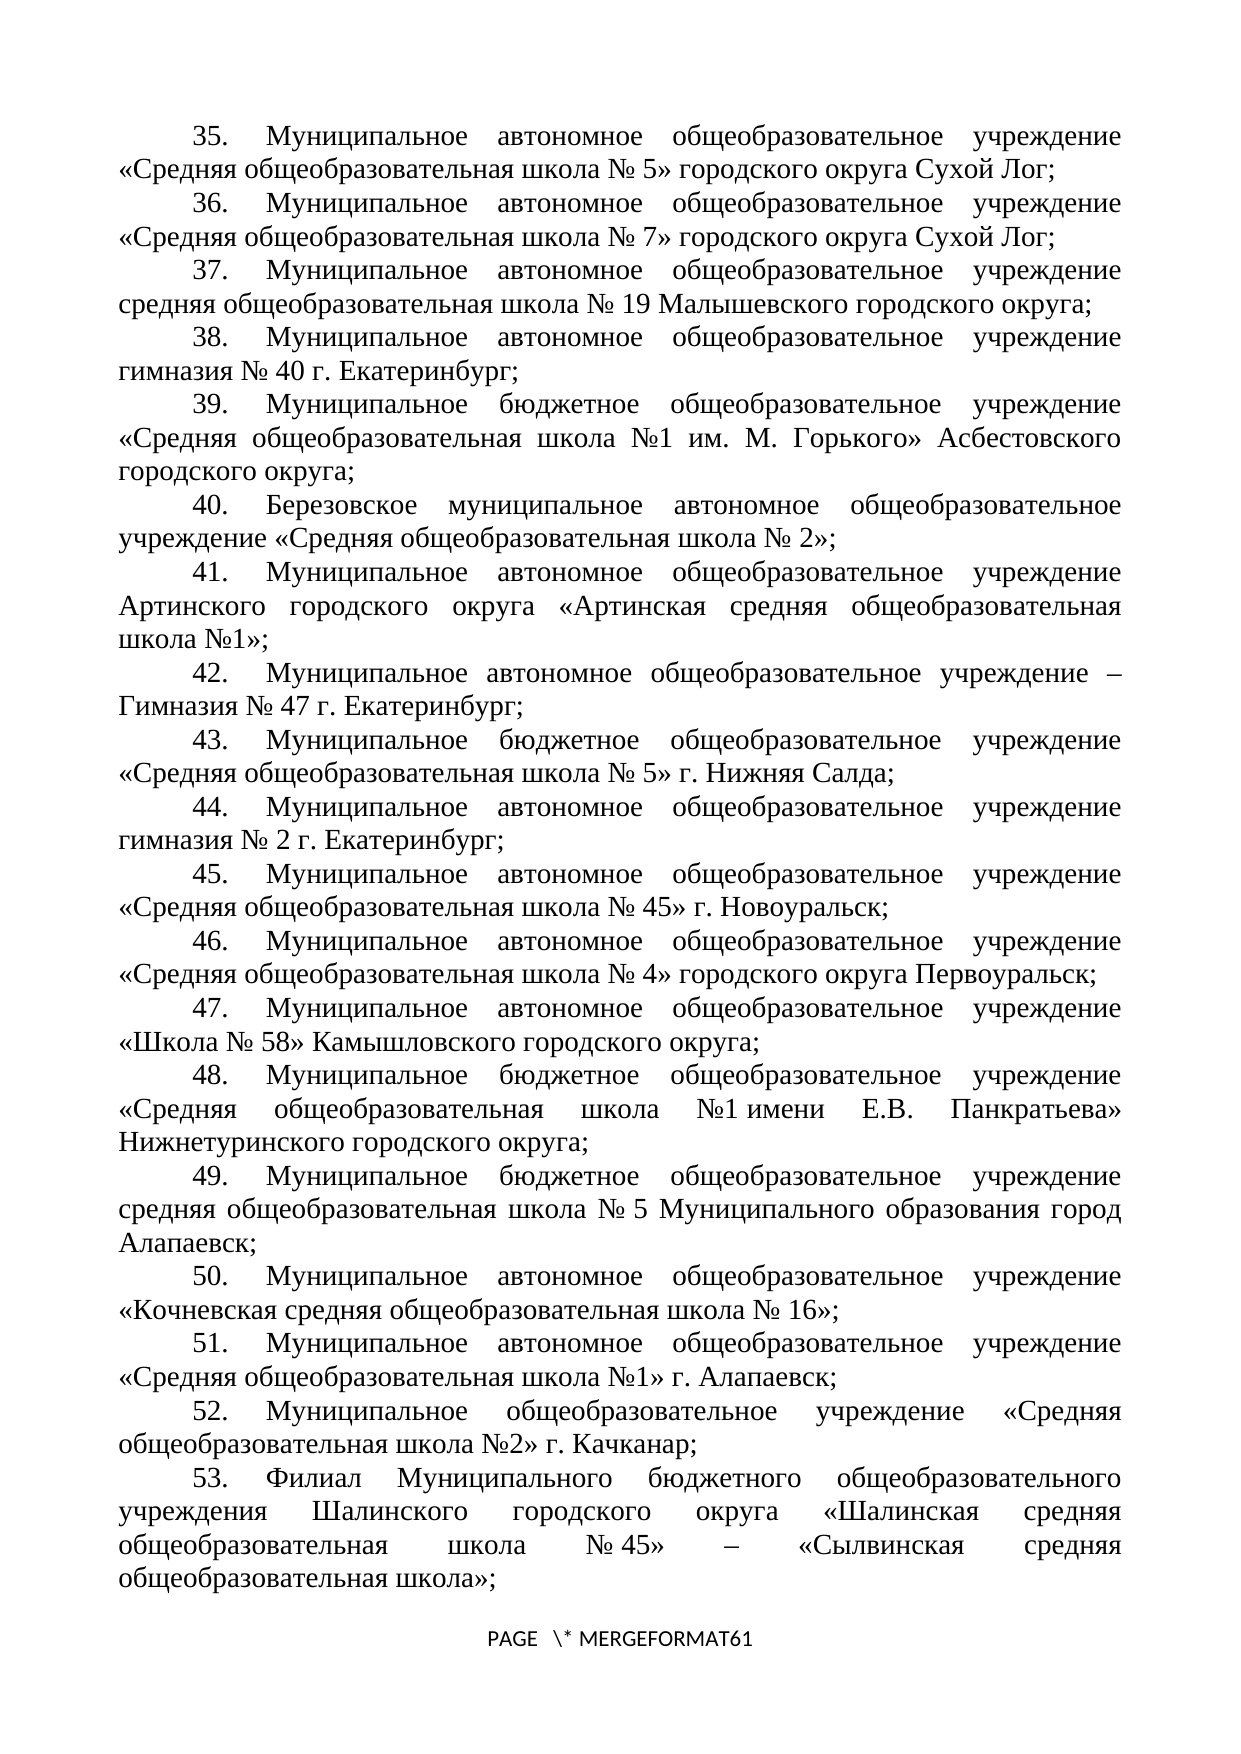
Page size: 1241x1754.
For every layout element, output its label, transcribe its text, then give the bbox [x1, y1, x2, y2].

list Муниципальное общеобразовательное учреждение «Средняя общеобразовательная школа №2» г. Качканар; [118, 1393, 1122, 1460]
list Березовское муниципальное автономное общеобразовательное учреждение «Средняя общеобразовательная школа № 2»; [118, 487, 1122, 554]
list Муниципальное автономное общеобразовательное учреждение Артинского городского округа «Артинская средняя общеобразовательная школа №1»; [118, 554, 1122, 655]
list Муниципальное автономное общеобразовательное учреждение гимназия № 2 г. Екатеринбург; [118, 789, 1122, 856]
list Муниципальное бюджетное общеобразовательное учреждение «Средняя общеобразовательная школа №1 им. М. Горького» Асбестовского городского округа; [118, 386, 1122, 487]
list Муниципальное бюджетное общеобразовательное учреждение «Средняя общеобразовательная школа № 5» г. Нижняя Салда; [118, 722, 1122, 789]
list Муниципальное автономное общеобразовательное учреждение средняя общеобразовательная школа № 19 Малышевского городского округа; [118, 252, 1122, 319]
list Муниципальное автономное общеобразовательное учреждение «Средняя общеобразовательная школа № 7» городского округа Сухой Лог; [118, 185, 1122, 252]
list Муниципальное автономное общеобразовательное учреждение – Гимназия № 47 г. Екатеринбург; [118, 655, 1122, 722]
list Муниципальное автономное общеобразовательное учреждение «Средняя общеобразовательная школа № 5» городского округа Сухой Лог; [118, 118, 1122, 185]
list Филиал Муниципального бюджетного общеобразовательного учреждения Шалинского городского округа «Шалинская средняя общеобразовательная школа № 45» – «Сылвинская средняя общеобразовательная школа»; [118, 1460, 1122, 1594]
list Муниципальное автономное общеобразовательное учреждение «Средняя общеобразовательная школа № 45» г. Новоуральск; [118, 856, 1122, 923]
list Муниципальное автономное общеобразовательное учреждение «Средняя общеобразовательная школа №1» г. Алапаевск; [118, 1326, 1122, 1393]
list Муниципальное автономное общеобразовательное учреждение «Школа № 58» Камышловского городского округа; [118, 990, 1122, 1057]
list Муниципальное бюджетное общеобразовательное учреждение «Средняя общеобразовательная школа №1 имени Е.В. Панкратьева» Нижнетуринского городского округа; [118, 1057, 1122, 1158]
list Муниципальное автономное общеобразовательное учреждение «Кочневская средняя общеобразовательная школа № 16»; [118, 1258, 1122, 1326]
list Муниципальное автономное общеобразовательное учреждение «Средняя общеобразовательная школа № 4» городского округа Первоуральск; [118, 923, 1122, 990]
list Муниципальное автономное общеобразовательное учреждение гимназия № 40 г. Екатеринбург; [118, 319, 1122, 386]
list Муниципальное бюджетное общеобразовательное учреждение средняя общеобразовательная школа № 5 Муниципального образования город Алапаевск; [118, 1158, 1122, 1258]
